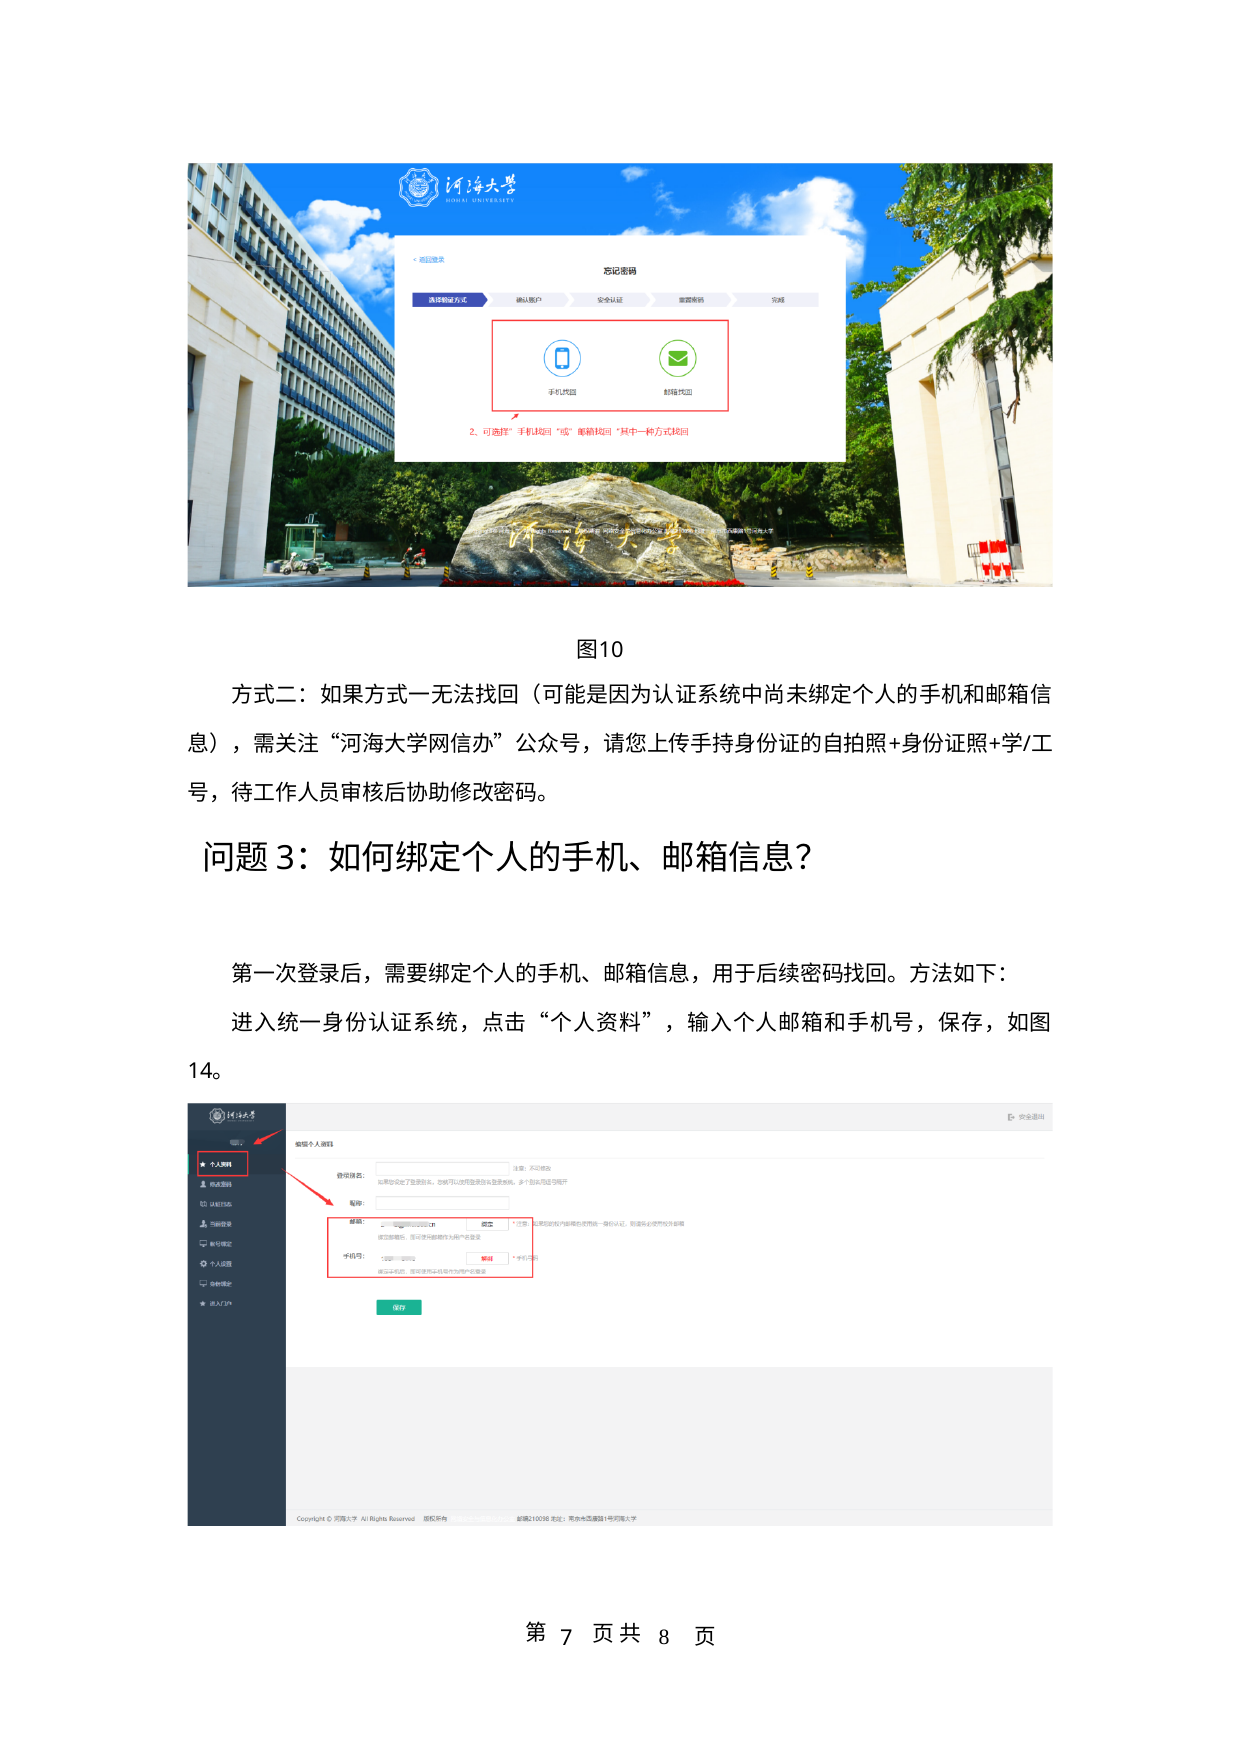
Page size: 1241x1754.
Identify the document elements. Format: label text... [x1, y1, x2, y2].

text 进入统一身份认证系统，点击“个人资料”，输入个人邮箱和手机号，保存，如图14。 [187, 1004, 1053, 1086]
subtitle 问题3：如何绑定个人的手机、邮箱信息？ [202, 823, 1053, 888]
text 方式二：如果方式一无法找回（可能是因为认证系统中尚未绑定个人的手机和邮箱信息），需关注“河海大学网信办”公众号，请您上传手持身份证的自拍照+身份证照+学/工号，待工作人员审核后协助修改密码。 [187, 677, 1053, 807]
picture [187, 1101, 1053, 1526]
text 第一次登录后，需要绑定个人的手机、邮箱信息，用于后续密码找回。方法如下： [187, 956, 1053, 988]
picture [187, 162, 1053, 587]
